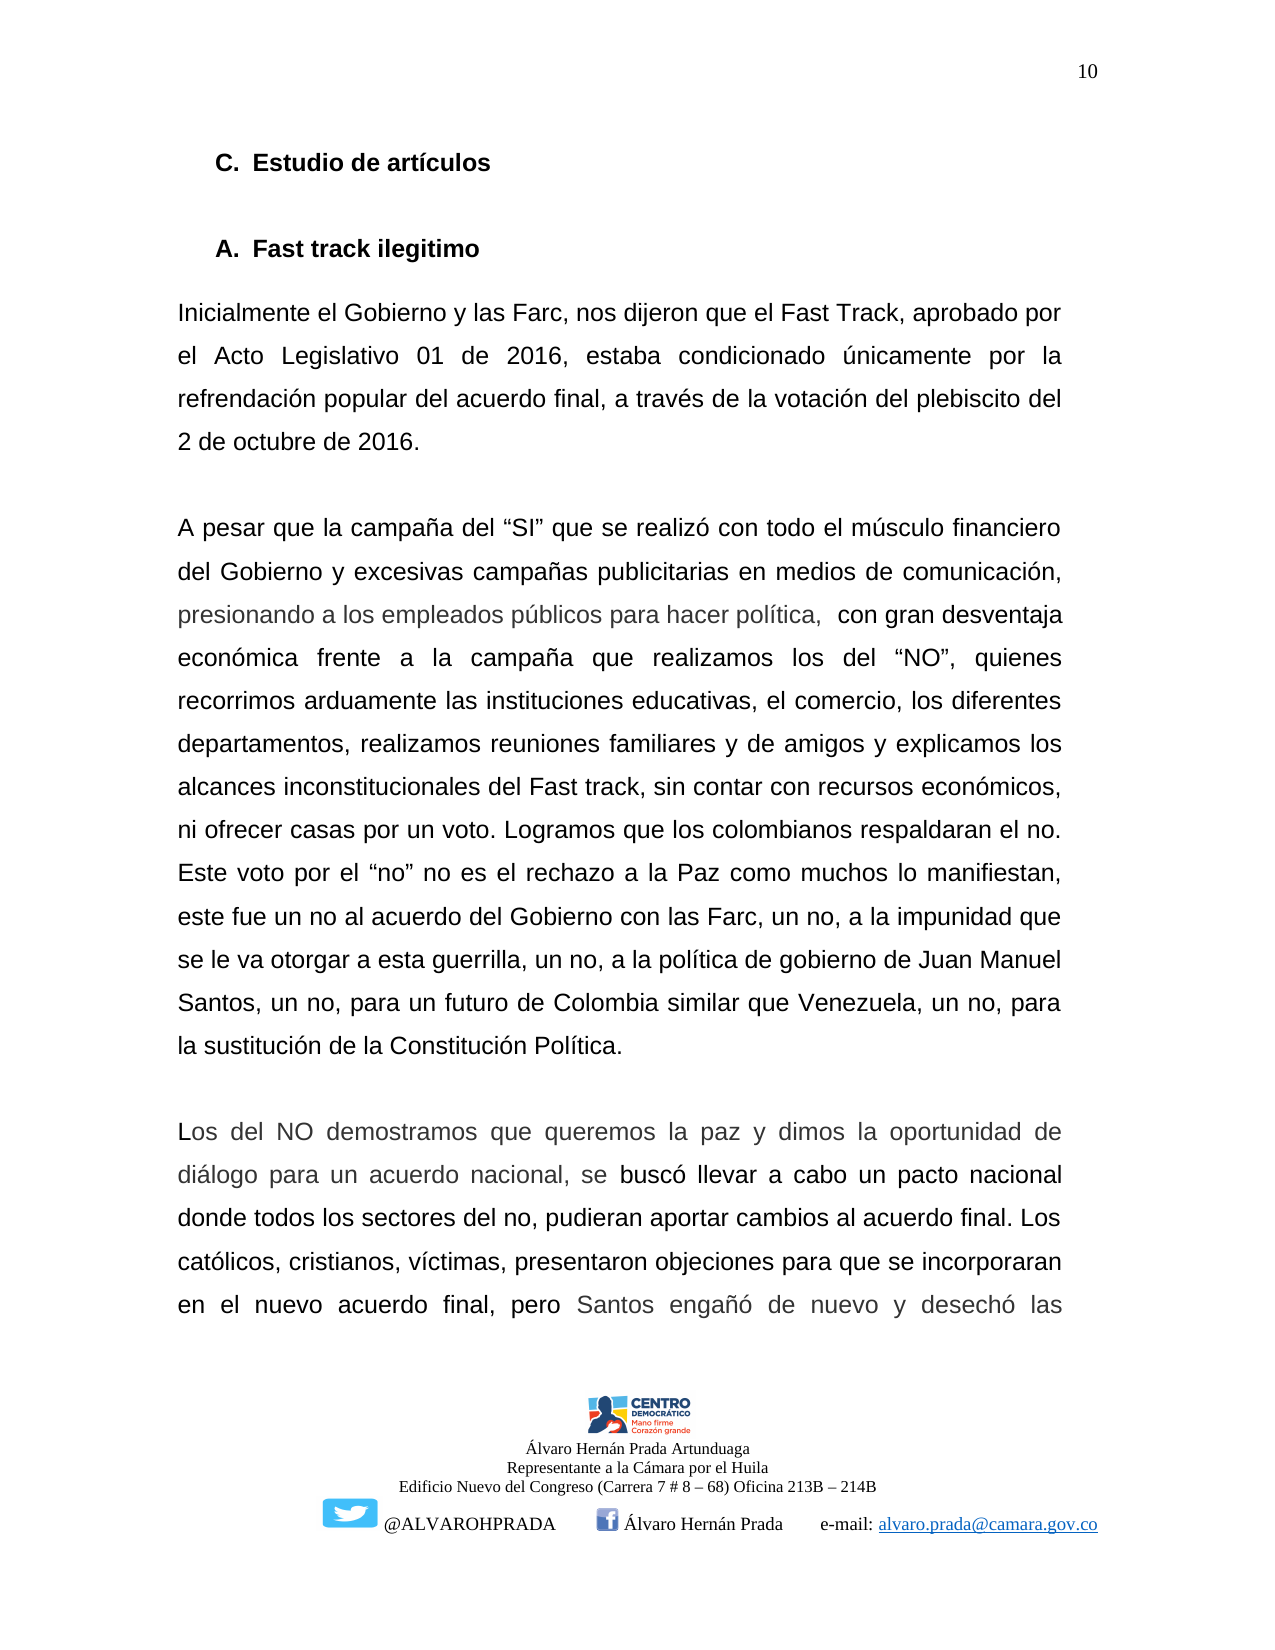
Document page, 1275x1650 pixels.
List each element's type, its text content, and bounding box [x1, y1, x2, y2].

list Estudio de artículos [215, 148, 1063, 176]
list Fast track ilegitimo [215, 234, 1063, 263]
picture [584, 1390, 696, 1439]
text Inicialmente el Gobierno y las Farc, nos dijeron que el Fast Track, aprobado por el Acto Legislativo 01 de 2016, estaba condicionado únicamente por la refrendación popular del acuerdo final, a través de la votación del plebiscito del 2 de octubre de 2016. [177, 298, 1063, 456]
picture [316, 1496, 384, 1531]
picture [596, 1508, 619, 1531]
text A pesar que la campaña del “SI” que se realizó con todo el músculo financiero del Gobierno y excesivas campañas publicitarias en medios de comunicación, presionando a los empleados públicos para hacer política, con gran desventaja económica frente a la campaña que realizamos los del “NO”, quienes recorrimos arduamente las instituciones educativas, el comercio, los diferentes departamentos, realizamos reuniones familiares y de amigos y explicamos los alcances inconstitucionales del Fast track, sin contar con recursos económicos, ni ofrecer casas por un voto. Logramos que los colombianos respaldaran el no. Este voto por el “no” no es el rechazo a la Paz como muchos lo manifiestan, este fue un no al acuerdo del Gobierno con las Farc, un no, a la impunidad que se le va otorgar a esta guerrilla, un no, a la política de gobierno de Juan Manuel Santos, un no, para un futuro de Colombia similar que Venezuela, un no, para la sustitución de la Constitución Política. [177, 513, 1063, 1060]
